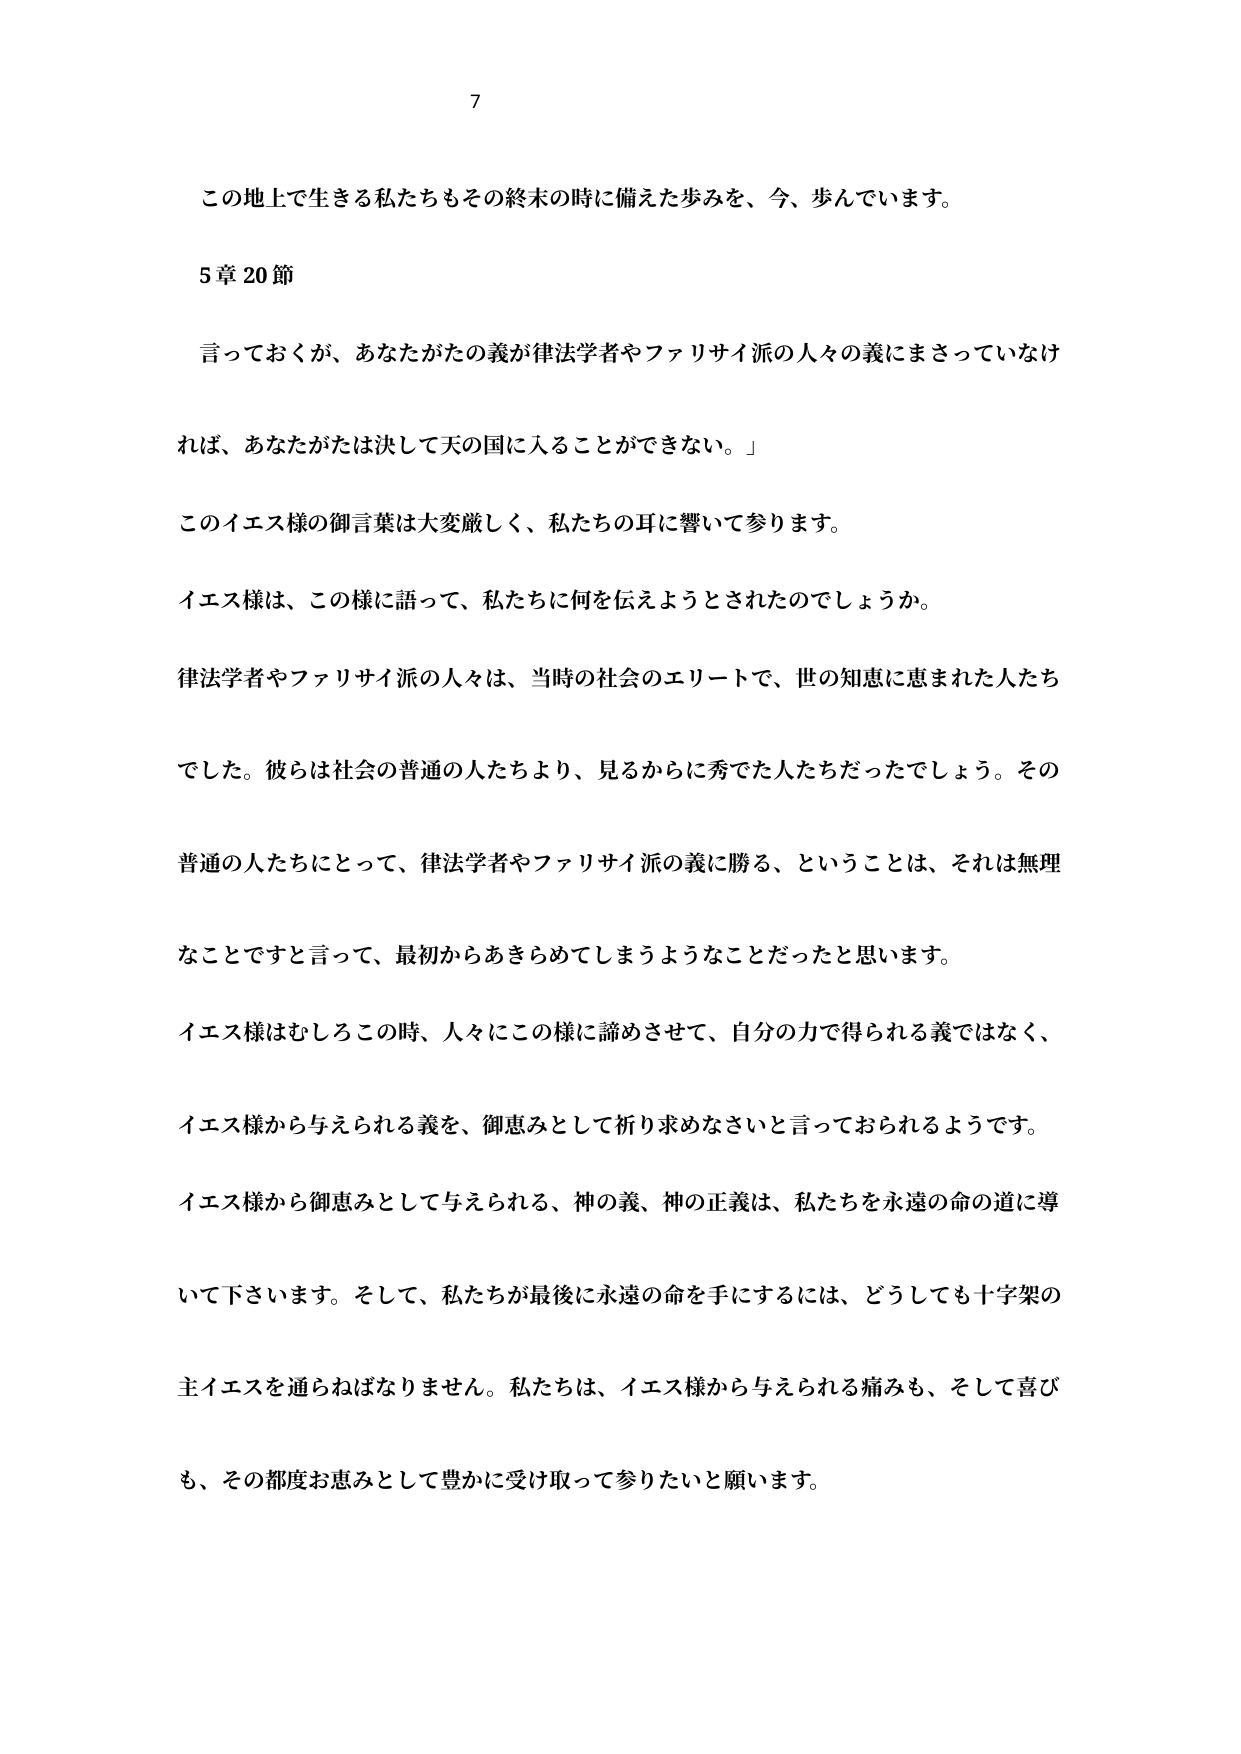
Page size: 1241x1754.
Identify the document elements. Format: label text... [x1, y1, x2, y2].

text この地上で生きる私たちもその終末の時に備えた歩みを、今、歩んでいます。 [177, 166, 1063, 228]
text イエス様から御恵みとして与えられる、神の義、神の正義は、私たちを永遠の命の道に導いて下さいます。そして、私たちが最後に永遠の命を手にするには、どうしても十字架の主イエスを通らねばなりません。私たちは、イエス様から与えられる痛みも、そして喜びも、その都度お恵みとして豊かに受け取って参りたいと願います。 [177, 1170, 1063, 1509]
text イエス様はむしろこの時、人々にこの様に諦めさせて、自分の力で得られる義ではなく、イエス様から与えられる義を、御恵みとして祈り求めなさいと言っておられるようです。 [177, 1001, 1063, 1155]
text イエス様は、この様に語って、私たちに何を伝えようとされたのでしょうか。 [177, 568, 1063, 630]
text 律法学者やファリサイ派の人々は、当時の社会のエリートで、世の知恵に恵まれた人たちでした。彼らは社会の普通の人たちより、見るからに秀でた人たちだったでしょう。その普通の人たちにとって、律法学者やファリサイ派の義に勝る、ということは、それは無理なことですと言って、最初からあきらめてしまうようなことだったと思います。 [177, 646, 1063, 985]
text 言っておくが、あなたがたの義が律法学者やファリサイ派の人々の義にまさっていなければ、あなたがたは決して天の国に入ることができない。」 [177, 321, 1063, 475]
text 5章 20節 [177, 243, 1063, 305]
text このイエス様の御言葉は大変厳しく、私たちの耳に響いて参ります。 [177, 491, 1063, 552]
